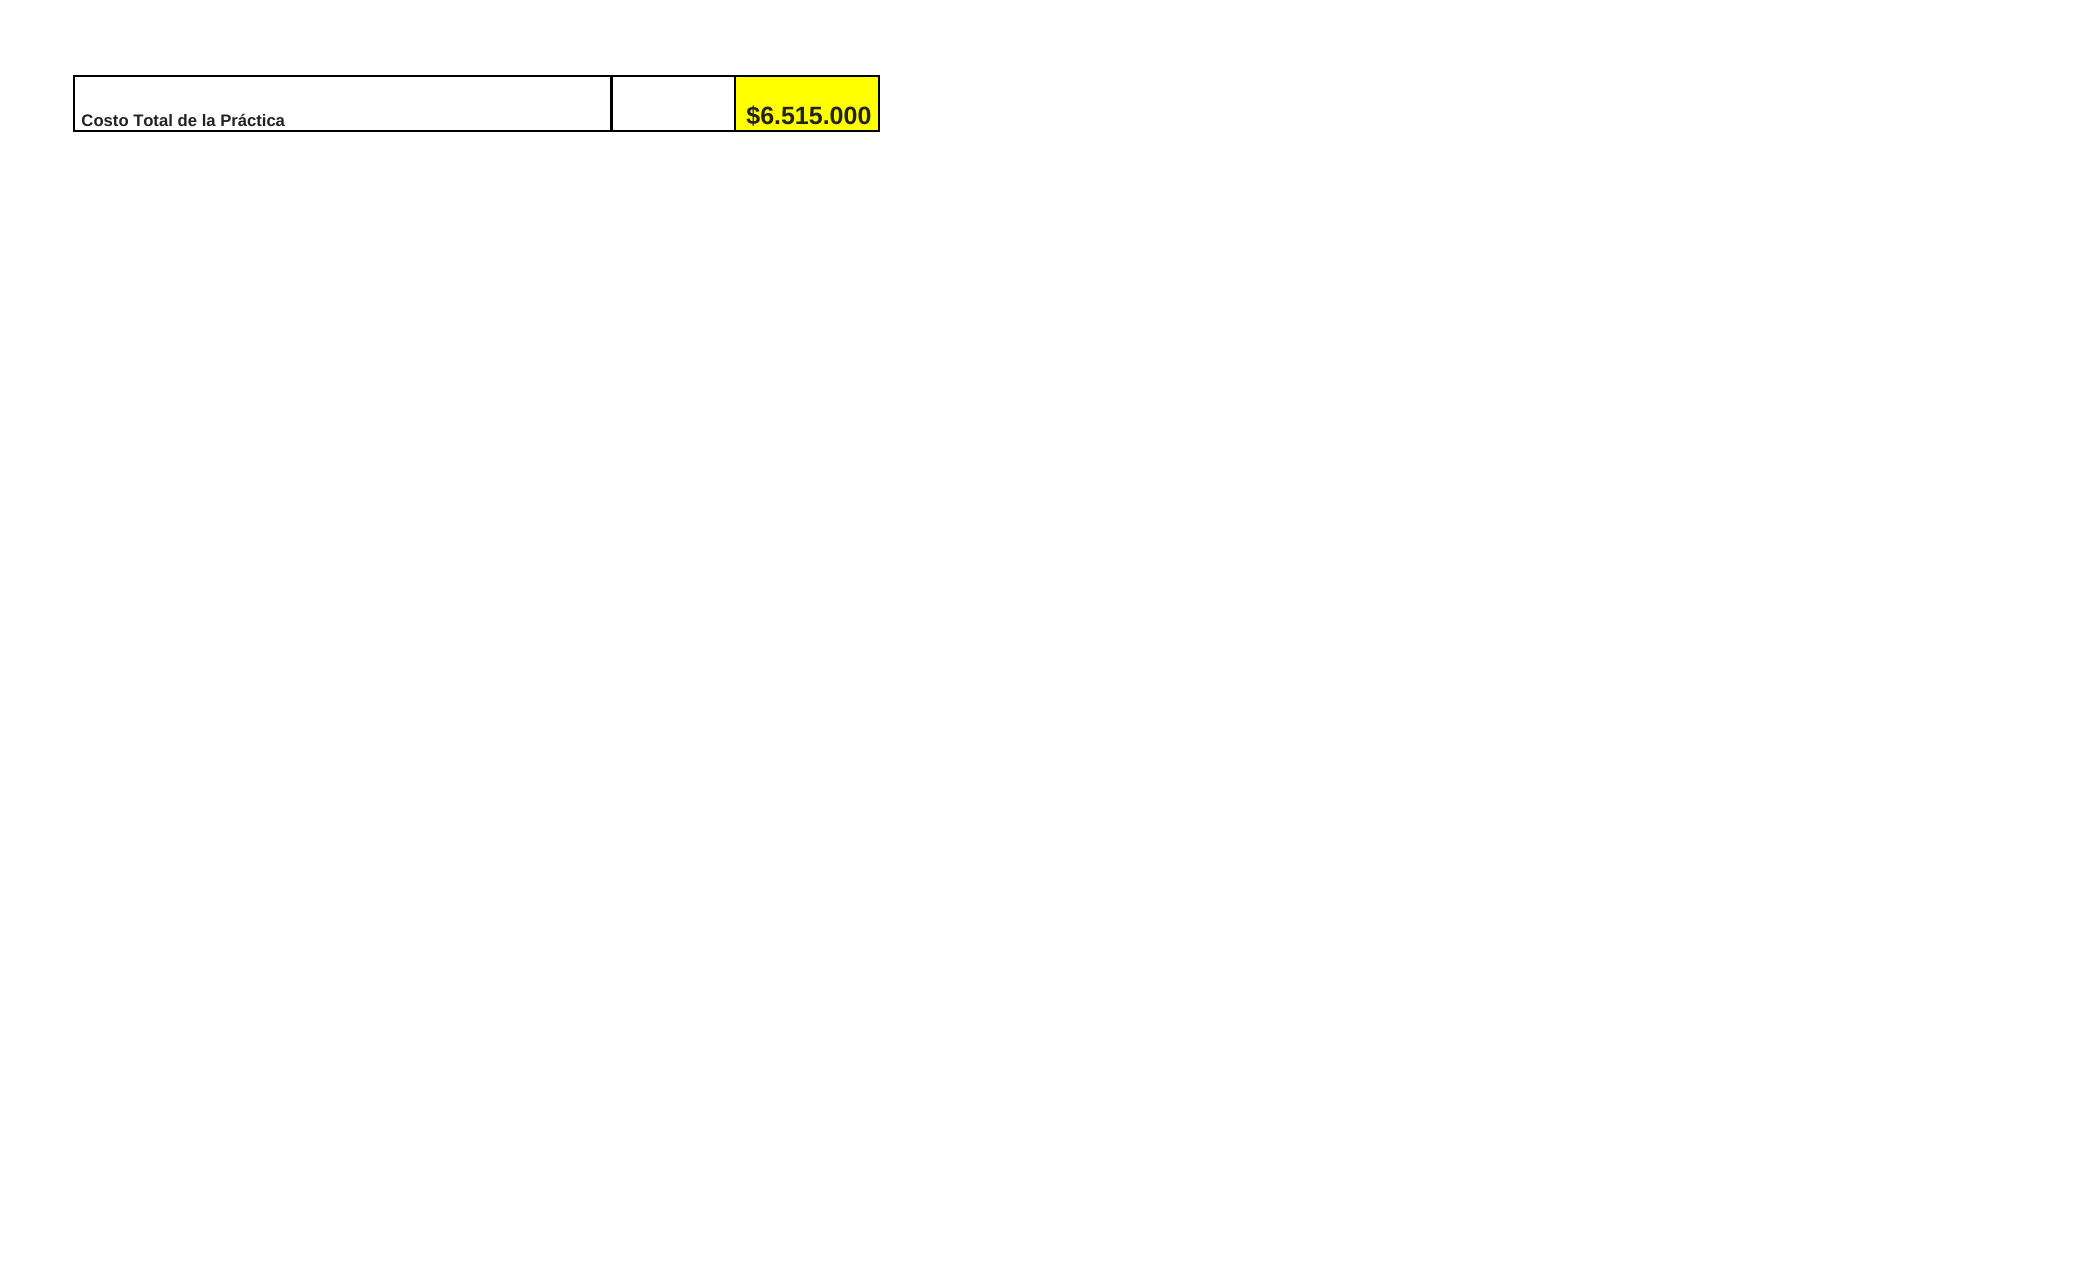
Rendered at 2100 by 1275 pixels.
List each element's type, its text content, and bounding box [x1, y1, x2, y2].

table_cell Costo Total de la Práctica [75, 77, 610, 130]
table_cell [613, 77, 734, 130]
table_cell $6.515.000 [736, 77, 878, 130]
